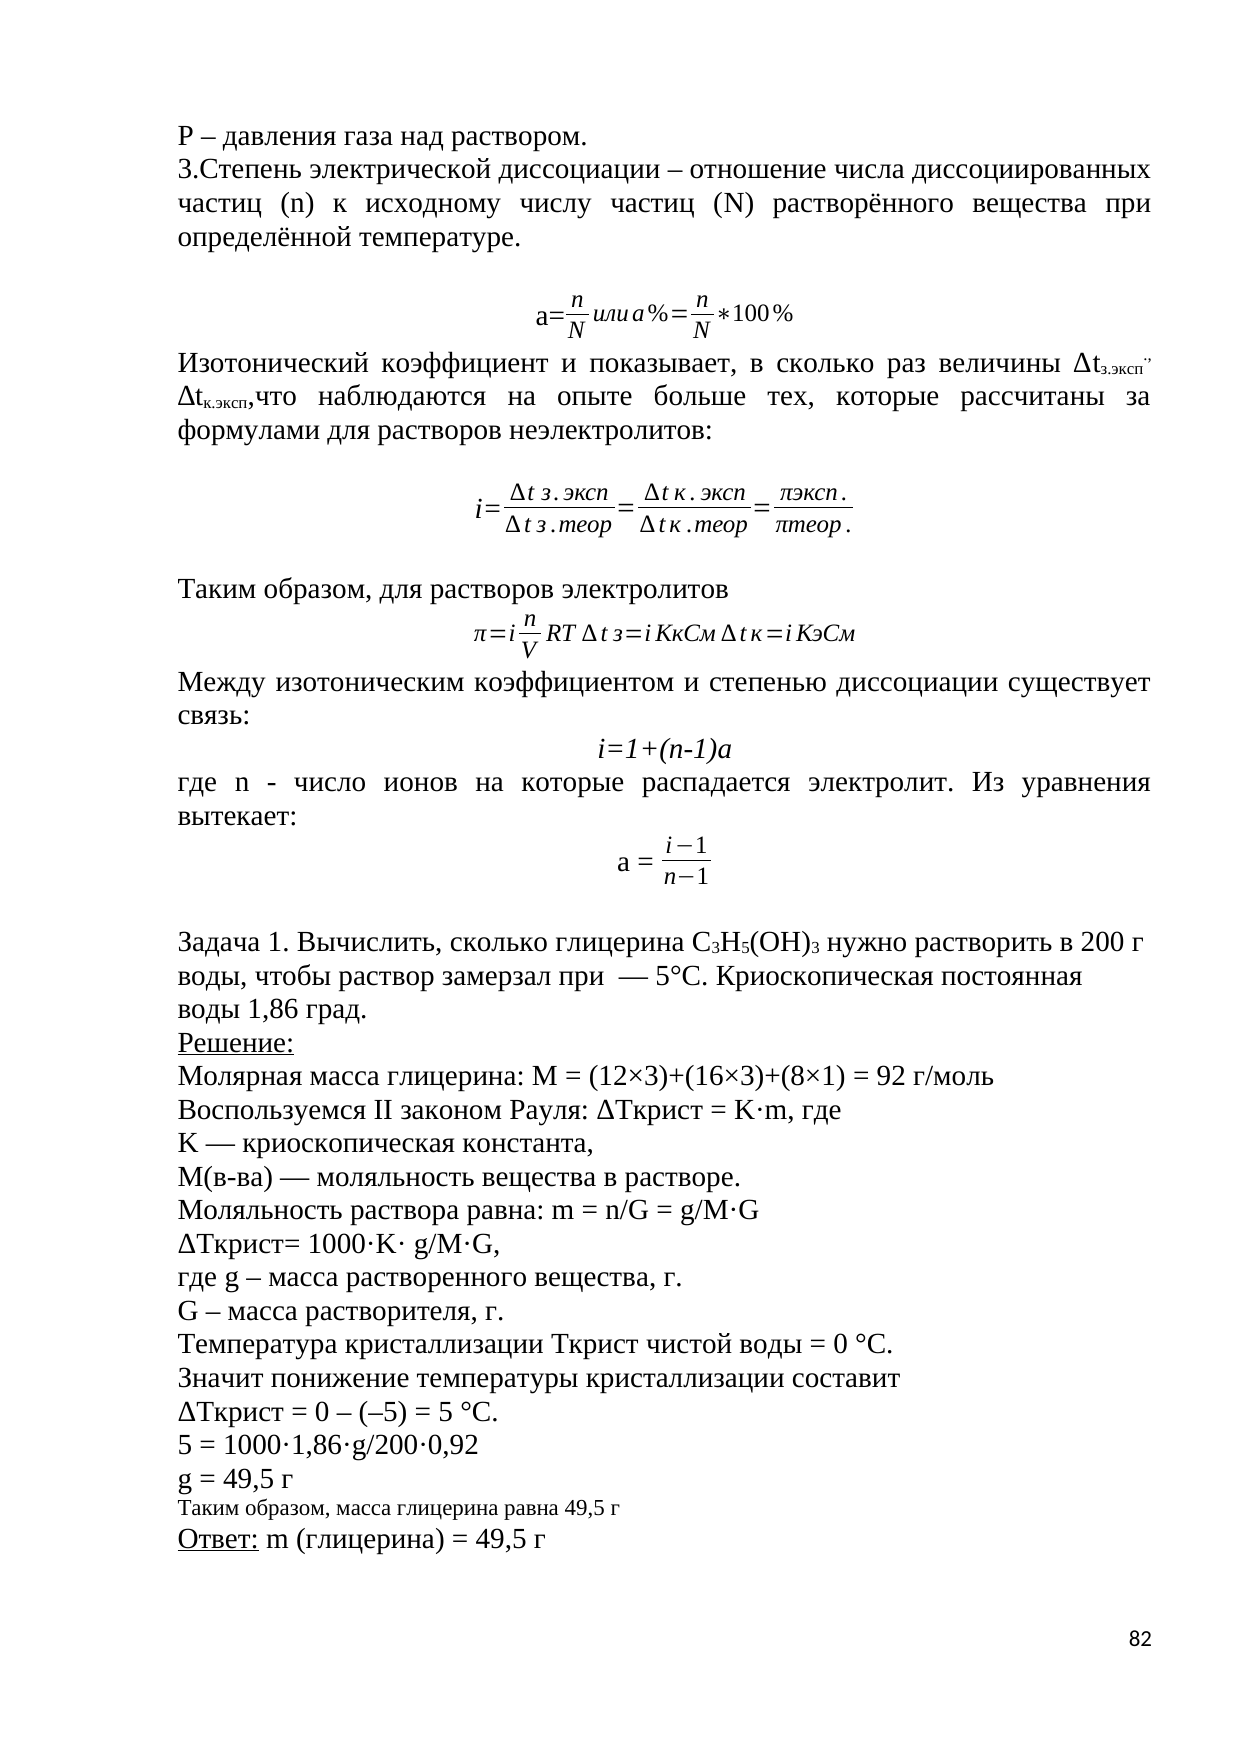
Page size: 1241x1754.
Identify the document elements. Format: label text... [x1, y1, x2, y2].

text где n - число ионов на которые распадается электролит. Из уравнения вытекает: [177, 764, 1152, 832]
text Молярная масса глицерина: М = (12×3)+(16×3)+(8×1) = 92 г/моль [177, 1058, 1152, 1092]
text Таким образом, для растворов электролитов [177, 571, 1152, 605]
text a= [177, 286, 1152, 345]
text Моляльность раствора равна: m = n/G = g/M·G [177, 1192, 1152, 1226]
text 3.Степень электрической диссоциации – отношение числа диссоциированных частиц (n) к исходному числу частиц (N) растворённого вещества при определённой температуре. [177, 152, 1152, 252]
text Изотонический коэффициент и показывает, в сколько раз величины ∆tз.эксп., ∆tк.эксп,что наблюдаются на опыте больше тех, которые рассчитаны за формулами для растворов неэлектролитов: [177, 345, 1152, 445]
text Воспользуемся II законом Рауля: ΔTкрист = K·m, где [177, 1092, 1152, 1125]
text Температура кристаллизации Ткрист чистой воды = 0 °С. [177, 1327, 1152, 1360]
text Решение: [177, 1025, 1152, 1058]
text 5 = 1000·1,86·g/200·0,92 [177, 1427, 1152, 1461]
text K — криоскопическая константа, [177, 1125, 1152, 1159]
text Ответ: m (глицерина) = 49,5 г [177, 1521, 1152, 1554]
text P – давления газа над раствором. [177, 118, 1152, 152]
text i= [177, 479, 1152, 538]
text Таким образом, масса глицерина равна 49,5 г [177, 1494, 1152, 1521]
text ΔTкрист= 1000·K· g/M·G, [177, 1226, 1152, 1259]
text Задача 1. Вычислить, сколько глицерина C3H5(OH)3 нужно растворить в 200 г воды, чтобы раствор замерзал при — 5°С. Криоскопическая постоянная воды 1,86 град. [177, 924, 1152, 1025]
text a = [177, 832, 1152, 891]
text где g – масса растворенного вещества, г. [177, 1259, 1152, 1293]
text Значит понижение температуры кристаллизации составит [177, 1360, 1152, 1394]
text Между изотоническим коэффициентом и степенью диссоциации существует связь: [177, 664, 1152, 731]
text i=1+(n-1)a [177, 731, 1152, 764]
text ΔТкрист = 0 – (–5) = 5 °С. [177, 1394, 1152, 1427]
text G – масса растворителя, г. [177, 1293, 1152, 1327]
text M(в-ва) — моляльность вещества в растворе. [177, 1159, 1152, 1192]
text g = 49,5 г [177, 1461, 1152, 1494]
